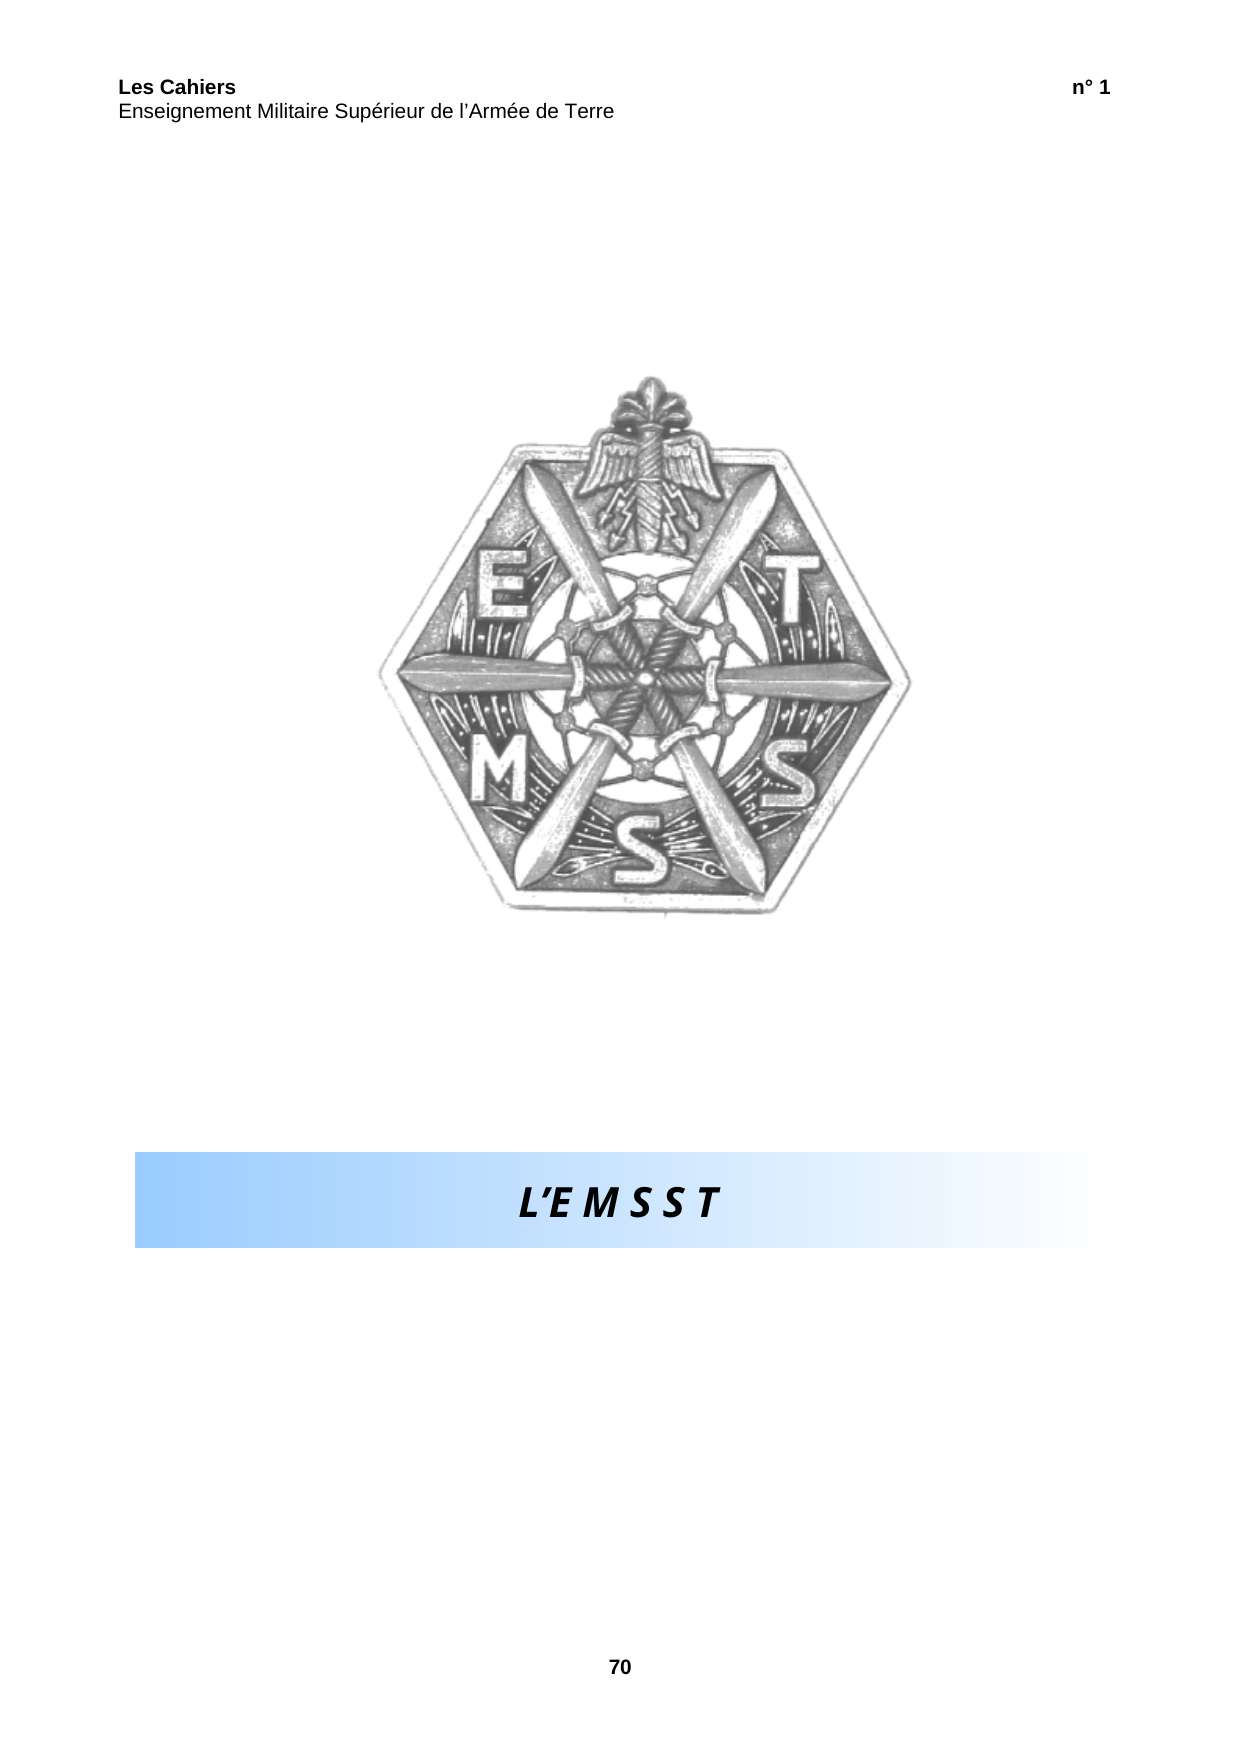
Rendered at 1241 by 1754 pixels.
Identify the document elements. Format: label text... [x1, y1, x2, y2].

subtitle L’E M S S T [118, 1172, 1122, 1229]
